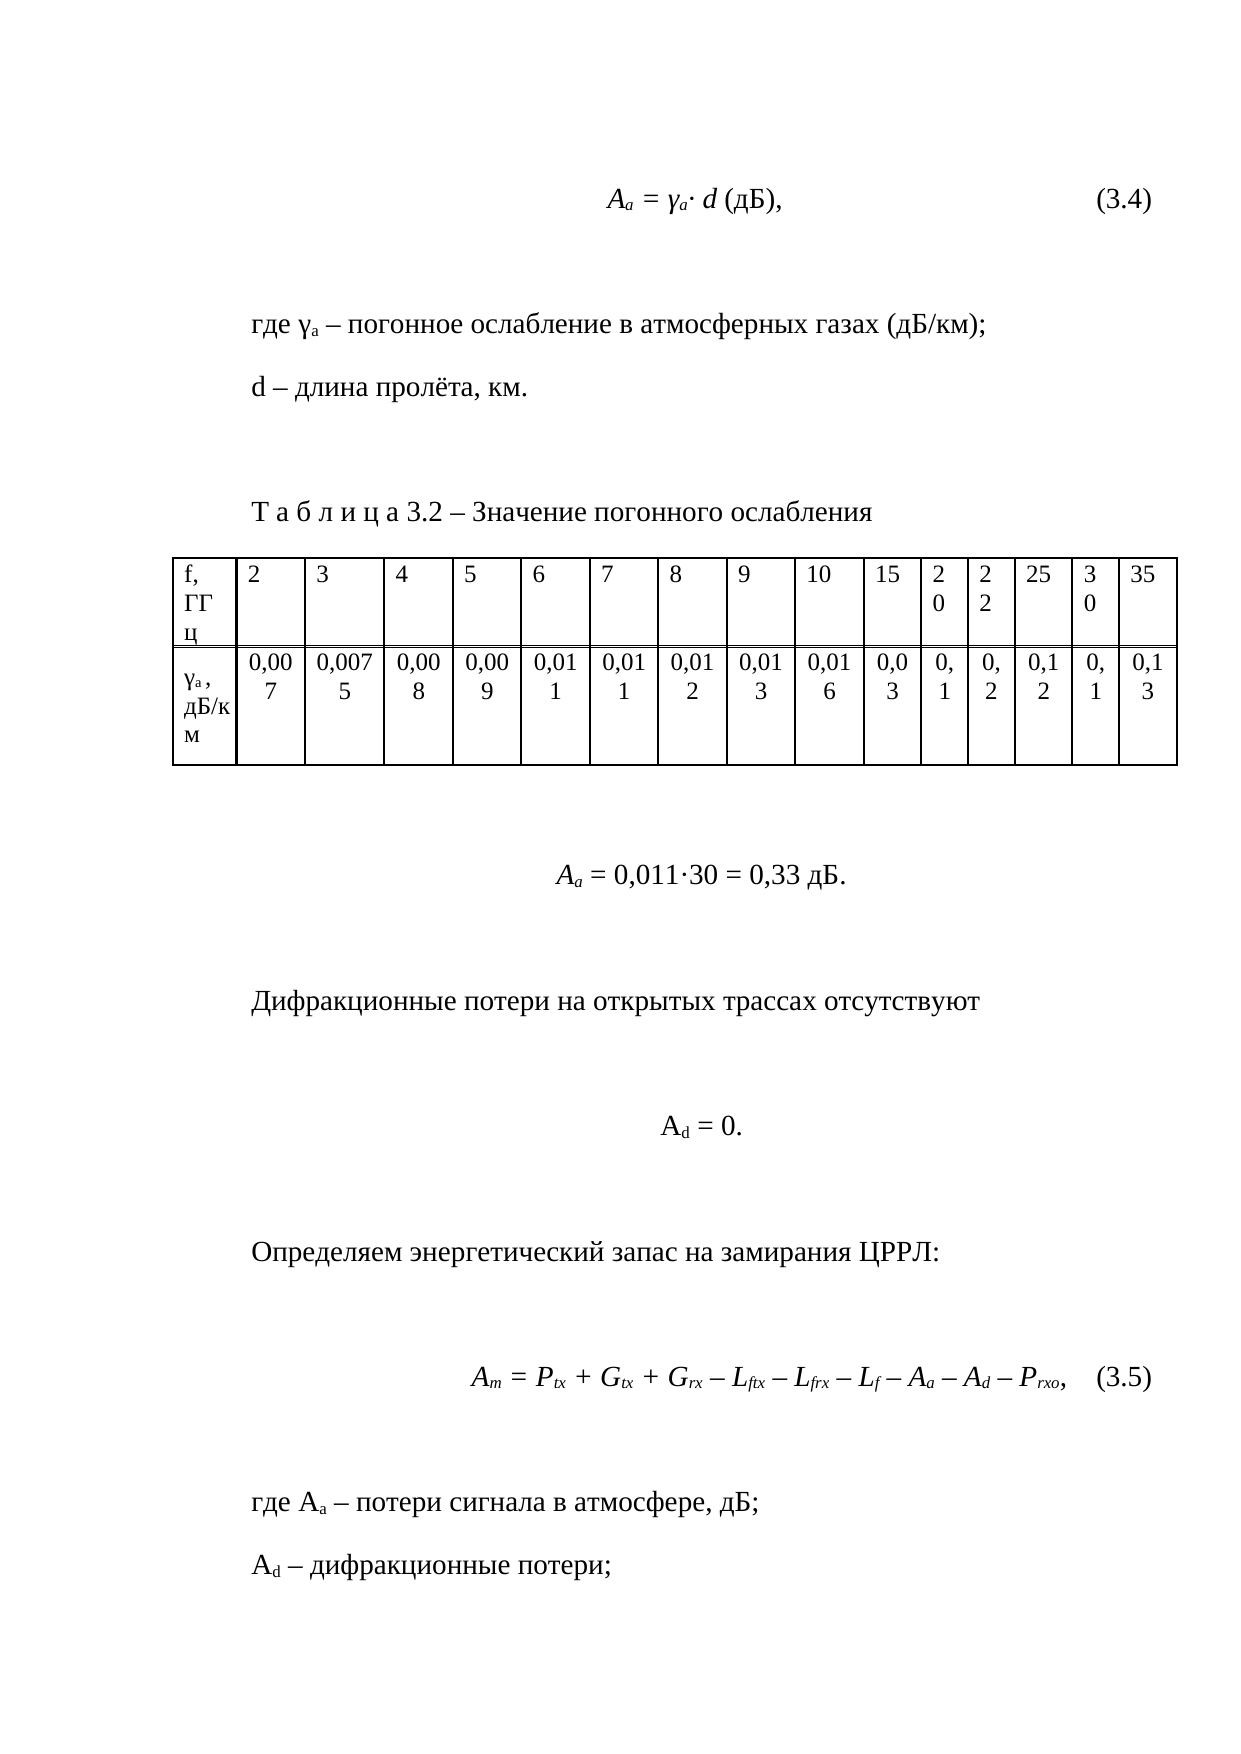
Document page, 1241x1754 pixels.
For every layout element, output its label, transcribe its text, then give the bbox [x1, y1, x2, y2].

table_cell 0,12 [1016, 648, 1071, 763]
table_cell 0,012 [659, 648, 726, 763]
table_header 2 [238, 559, 304, 645]
text Дифракционные потери на открытых трассах отсутствуют [177, 983, 1152, 1016]
table_header 4 [385, 559, 452, 645]
table_header 6 [522, 559, 589, 645]
table_cell 0,007 [238, 648, 304, 763]
table_header 25 [1016, 559, 1071, 645]
table_cell γа , дБ/км [174, 648, 235, 763]
text Аа = 0,011·30 = 0,33 дБ. [177, 857, 1152, 891]
table_cell 0,0075 [306, 648, 383, 763]
text Определяем энергетический запас на замирания ЦРРЛ: [177, 1234, 1152, 1267]
text Am = Ptx + Gtx + Grx – Lftx – Lfrx – Lf – Aa – Ad – Prxo, (3.5) [177, 1359, 1152, 1393]
table_header 9 [728, 559, 794, 645]
table_cell 0,13 [1120, 648, 1176, 763]
table_header f, ГГц [174, 559, 235, 645]
table_cell 0,011 [591, 648, 657, 763]
table_header 22 [969, 559, 1014, 645]
table_cell 0,1 [922, 648, 967, 763]
table_header 30 [1073, 559, 1118, 645]
table_cell 0,009 [454, 648, 520, 763]
text Т а б л и ц а 3.2 – Значение погонного ослабления [177, 494, 1152, 528]
table_header 15 [865, 559, 920, 645]
table_cell 0,03 [865, 648, 920, 763]
table_header 8 [659, 559, 726, 645]
table_cell 0,011 [522, 648, 589, 763]
text где γа – погонное ослабление в атмосферных газах (дБ/км); [177, 306, 1152, 340]
table_header 7 [591, 559, 657, 645]
table_cell 0,2 [969, 648, 1014, 763]
text Аа = γа· d (дБ), (3.4) [177, 181, 1152, 214]
table_header 35 [1120, 559, 1176, 645]
text d – длина пролёта, км. [177, 369, 1152, 402]
table_cell 0,013 [728, 648, 794, 763]
table_cell 0,008 [385, 648, 452, 763]
table_header 5 [454, 559, 520, 645]
table_cell 0,1 [1073, 648, 1118, 763]
text Аd = 0. [177, 1108, 1152, 1142]
table_header 10 [796, 559, 863, 645]
table_header 20 [922, 559, 967, 645]
table_header 3 [306, 559, 383, 645]
text Ad – дифракционные потери; [177, 1547, 1152, 1581]
table_cell 0,016 [796, 648, 863, 763]
text где Aa – потери сигнала в атмосфере, дБ; [177, 1484, 1152, 1518]
